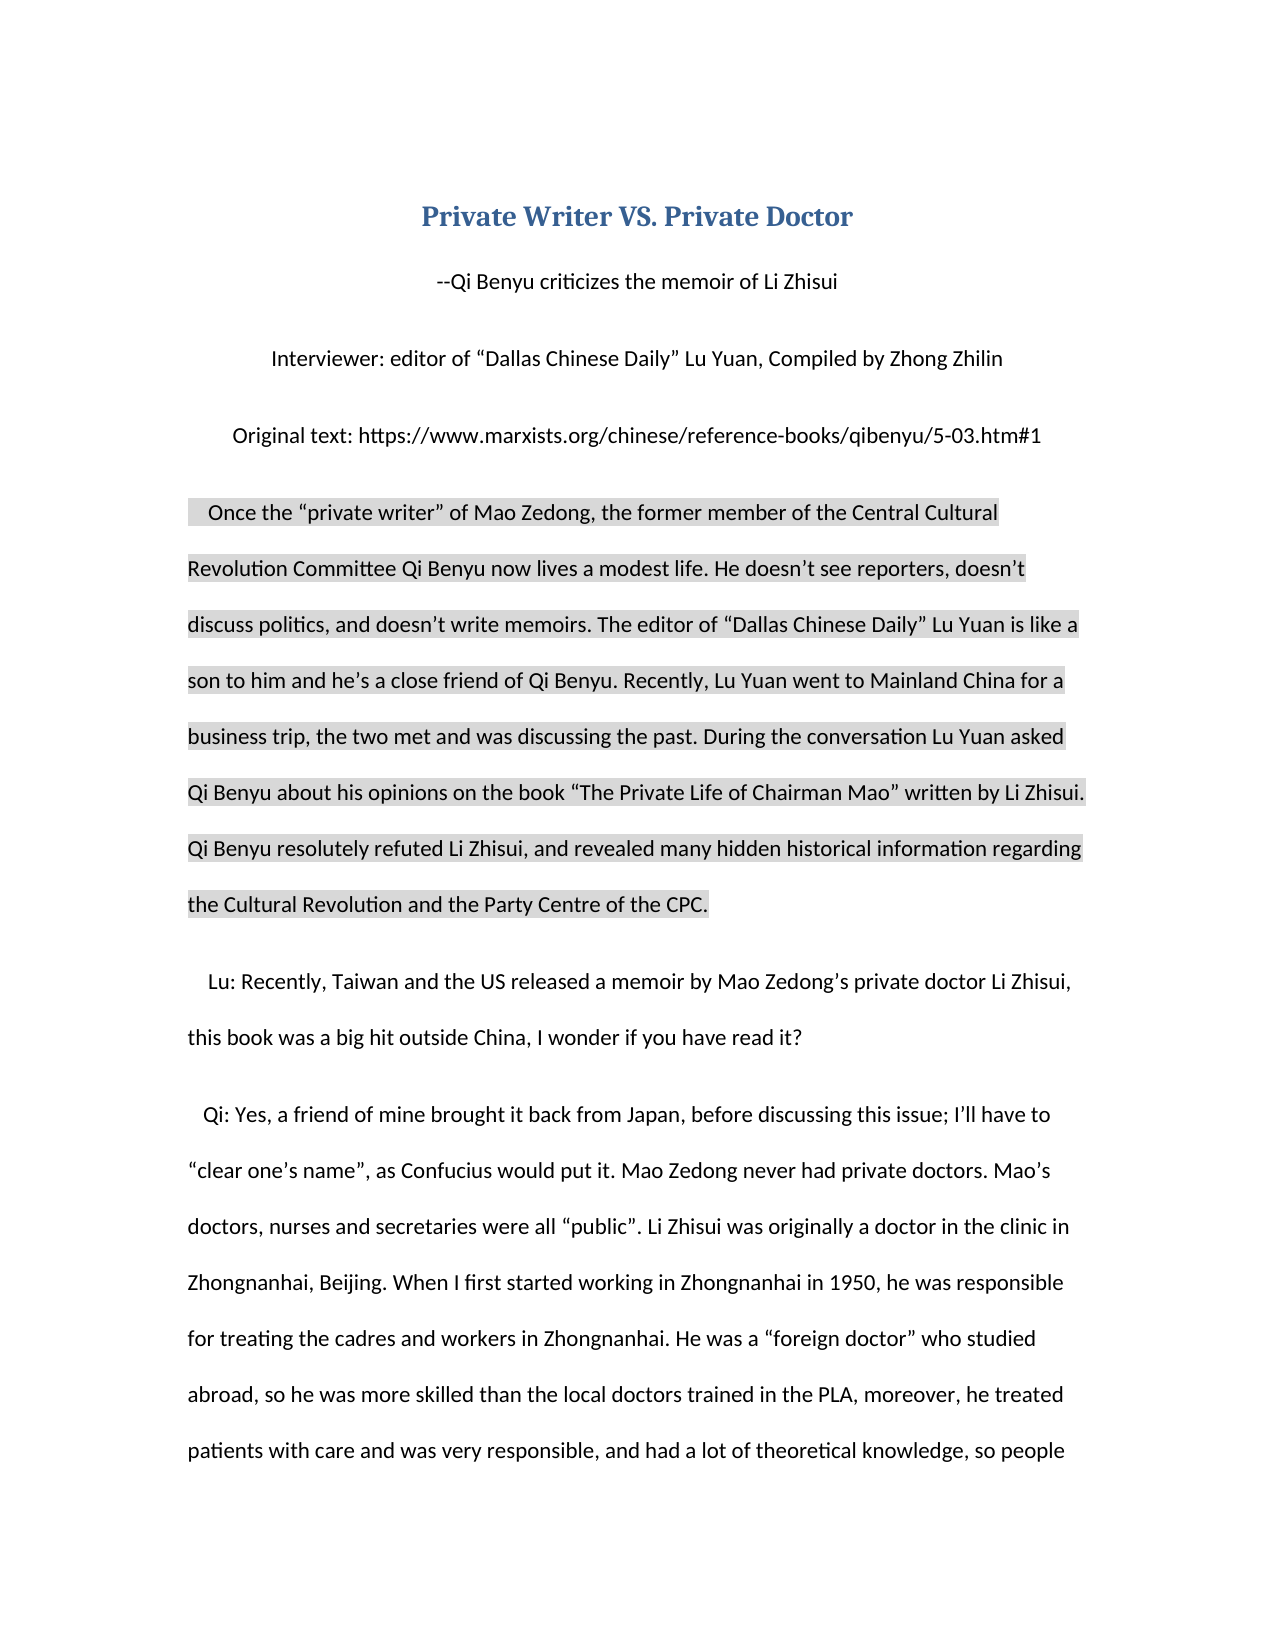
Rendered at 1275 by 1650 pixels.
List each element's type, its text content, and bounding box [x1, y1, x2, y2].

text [187, 1100, 1087, 1464]
text --Qi Benyu criticizes the memoir of Li Zhisui [187, 267, 1087, 295]
text Lu: Recently, Taiwan and the US released a memoir by Mao Zedong’s private doctor Li Zhisui, this book was a big hit outside China, I wonder if you have read it? [187, 967, 1087, 1051]
text Once the “private writer” of Mao Zedong, the former member of the Central Cultural Revolution Committee Qi Benyu now lives a modest life. He doesn’t see reporters, doesn’t discuss politics, and doesn’t write memoirs. The editor of “Dallas Chinese Daily” Lu Yuan is like a son to him and he’s a close friend of Qi Benyu. Recently, Lu Yuan went to Mainland China for a business trip, the two met and was discussing the past. During the conversation Lu Yuan asked Qi Benyu about his opinions on the book “The Private Life of Chairman Mao” written by Li Zhisui. Qi Benyu resolutely refuted Li Zhisui, and revealed many hidden historical information regarding the Cultural Revolution and the Party Centre of the CPC. [187, 498, 1087, 918]
text Original text: https://www.marxists.org/chinese/reference-books/qibenyu/5-03.htm#1 [187, 421, 1087, 449]
subtitle Private Writer VS. Private Doctor [187, 200, 1087, 233]
text Interviewer: editor of “Dallas Chinese Daily” Lu Yuan, Compiled by Zhong Zhilin [187, 344, 1087, 372]
